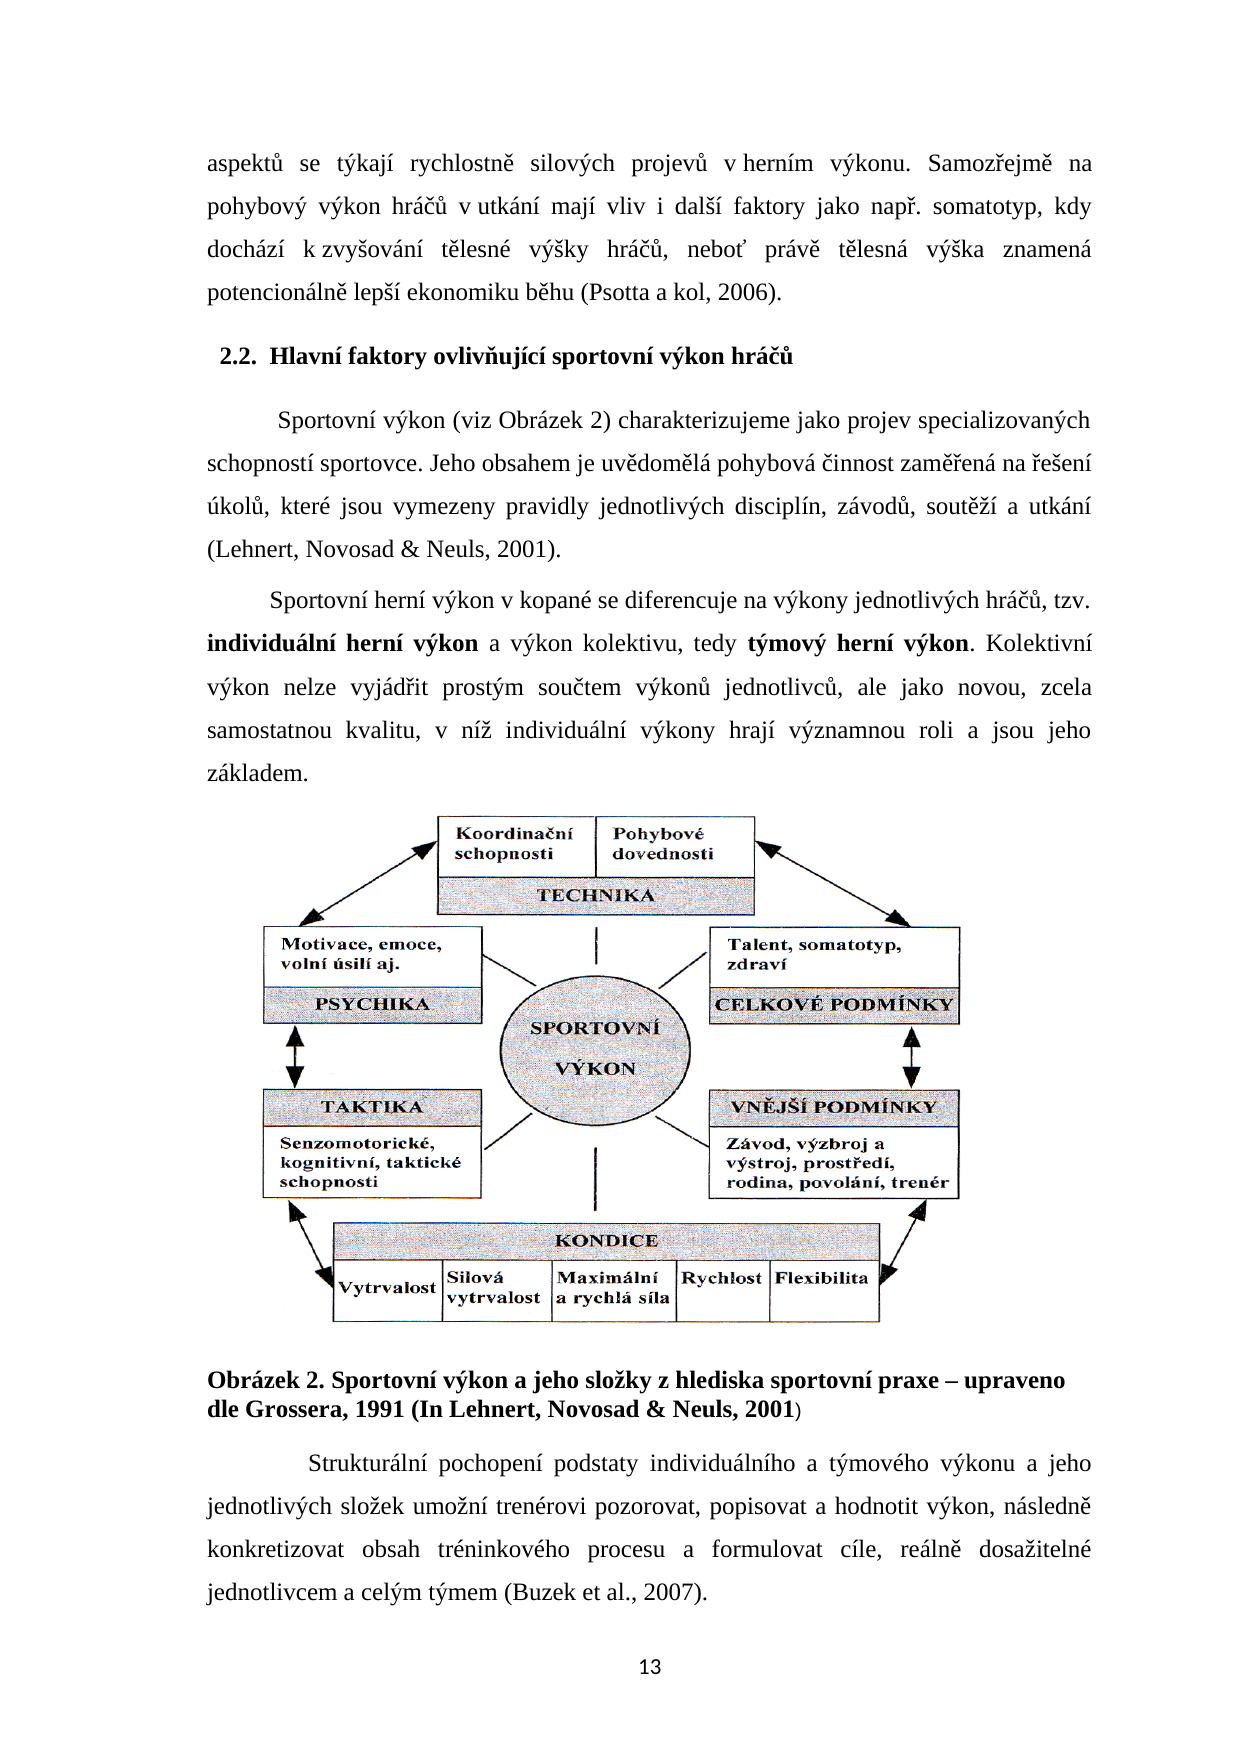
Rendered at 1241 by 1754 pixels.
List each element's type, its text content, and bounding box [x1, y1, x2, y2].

picture [256, 808, 968, 1326]
text Strukturální pochopení podstaty individuálního a týmového výkonu a jeho jednotlivých složek umožní trenérovi pozorovat, popisovat a hodnotit výkon, následně konkretizovat obsah tréninkového procesu a formulovat cíle, reálně dosažitelné jednotlivcem a celým týmem (Buzek et al., 2007). [207, 1448, 1092, 1606]
text Obrázek 2. Sportovní výkon a jeho složky z hlediska sportovní praxe – upraveno dle Grossera, 1991 (In Lehnert, Novosad & Neuls, 2001) [207, 1365, 1092, 1423]
text 2.2. Hlavní faktory ovlivňující sportovní výkon hráčů [207, 341, 1092, 370]
text Sportovní herní výkon v kopané se diferencuje na výkony jednotlivých hráčů, tzv. individuální herní výkon a výkon kolektivu, tedy týmový herní výkon. Kolektivní výkon nelze vyjádřit prostým součtem výkonů jednotlivců, ale jako novou, zcela samostatnou kvalitu, v níž individuální výkony hrají významnou roli a jsou jeho základem. [207, 585, 1092, 787]
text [207, 148, 1092, 306]
text Sportovní výkon (viz Obrázek 2) charakterizujeme jako projev specializovaných schopností sportovce. Jeho obsahem je uvědomělá pohybová činnost zaměřená na řešení úkolů, které jsou vymezeny pravidly jednotlivých disciplín, závodů, soutěží a utkání (Lehnert, Novosad & Neuls, 2001). [207, 405, 1092, 563]
